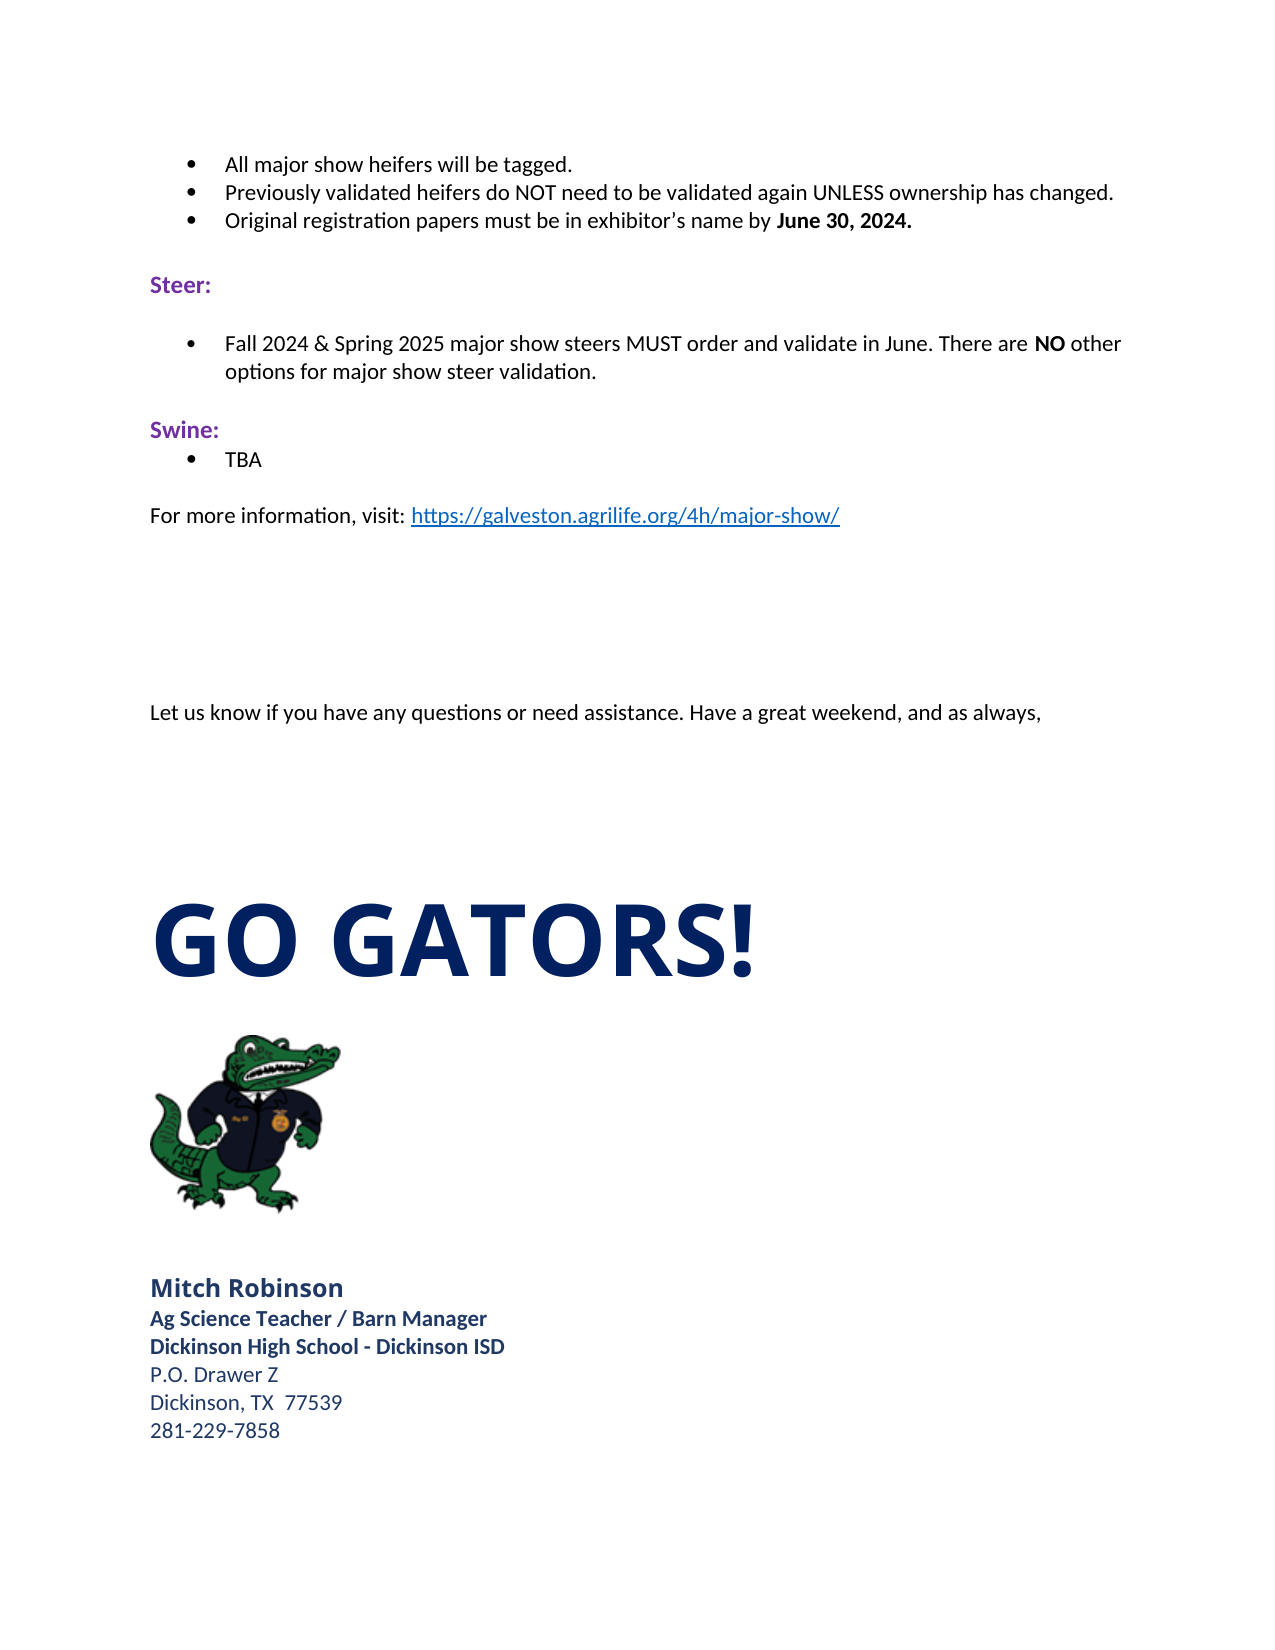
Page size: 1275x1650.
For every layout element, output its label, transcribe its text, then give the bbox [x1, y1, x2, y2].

text Dickinson High School - Dickinson ISD [150, 1332, 1125, 1361]
text Mitch Robinson [150, 1270, 1125, 1304]
list Original registration papers must be in exhibitor’s name by June 30, 2024. [187, 206, 1125, 234]
text 281-229-7858 [150, 1417, 1125, 1444]
text Let us know if you have any questions or need assistance. Have a great weekend, and as always, [150, 698, 1125, 726]
list All major show heifers will be tagged. [187, 150, 1125, 178]
list Fall 2024 & Spring 2025 major show steers MUST order and validate in June. There are NO other options for major show steer validation. [187, 329, 1125, 385]
text Steer: [150, 270, 1125, 300]
text Dickinson, TX 77539 [150, 1388, 1125, 1417]
text Ag Science Teacher / Barn Manager [150, 1304, 1125, 1332]
text Swine: [150, 414, 1125, 445]
picture [150, 1035, 341, 1214]
list TBA [187, 445, 1125, 473]
text GO GATORS! [150, 870, 1125, 1006]
text For more information, visit: https://galveston.agrilife.org/4h/major-show/ [150, 501, 1125, 529]
text P.O. Drawer Z [150, 1361, 1125, 1388]
list Previously validated heifers do NOT need to be validated again UNLESS ownership has changed. [187, 178, 1125, 206]
